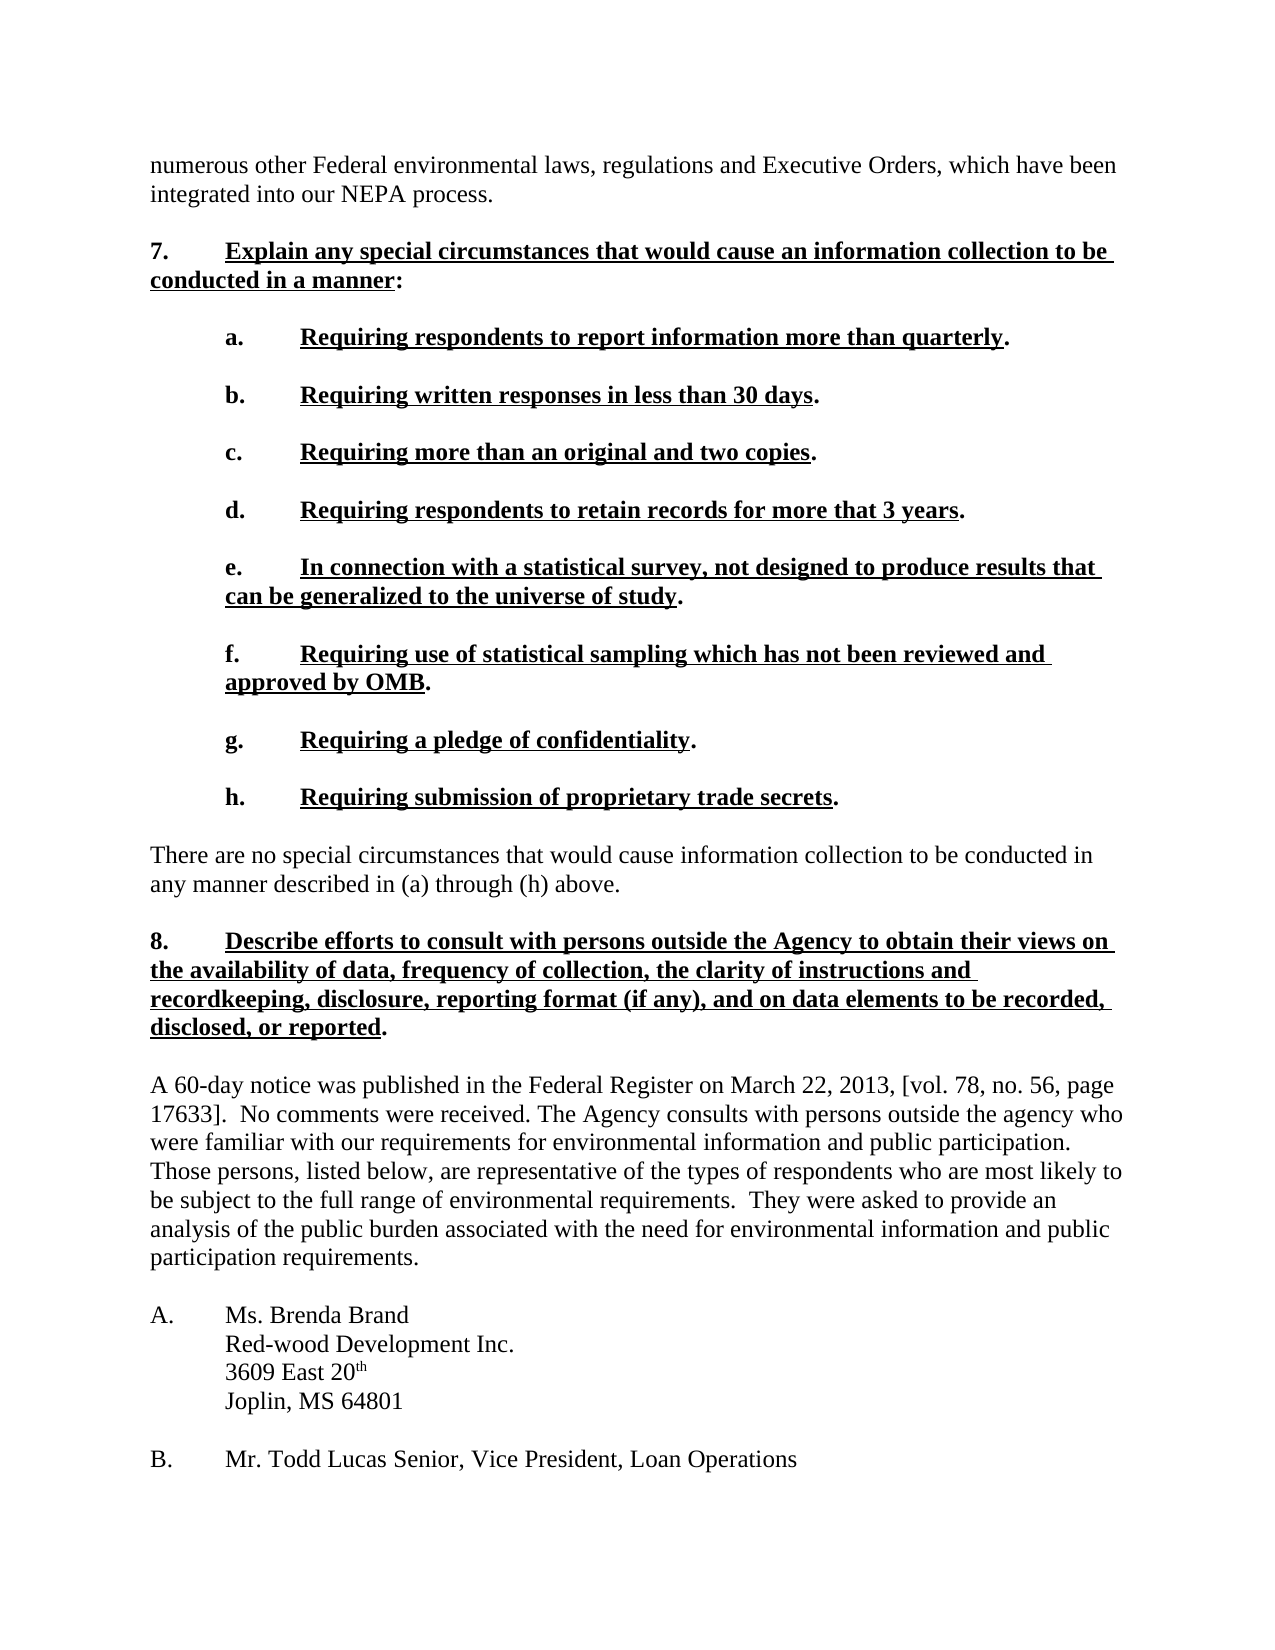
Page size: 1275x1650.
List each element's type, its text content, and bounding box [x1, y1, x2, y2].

text e. In connection with a statistical survey, not designed to produce results that can be generalized to the universe of study. [225, 552, 1125, 610]
text 7. Explain any special circumstances that would cause an information collection to be conducted in a manner: [150, 236, 1125, 294]
text 8. Describe efforts to consult with persons outside the Agency to obtain their views on the availability of data, frequency of collection, the clarity of instructions and recordkeeping, disclosure, reporting format (if any), and on data elements to be recorded, disclosed, or reported. [150, 926, 1125, 1041]
text h. Requiring submission of proprietary trade secrets. [225, 782, 1125, 811]
text b. Requiring written responses in less than 30 days. [225, 380, 1125, 409]
list Red-wood Development Inc. [150, 1329, 1125, 1357]
text A 60-day notice was published in the Federal Register on March 22, 2013, [vol. 78, no. 56, page 17633]. No comments were received. The Agency consults with persons outside the agency who were familiar with our requirements for environmental information and public participation. Those persons, listed below, are representative of the types of respondents who are most likely to be subject to the full range of environmental requirements. They were asked to provide an analysis of the public burden associated with the need for environmental information and public participation requirements. [150, 1070, 1125, 1271]
text a. Requiring respondents to report information more than quarterly. [225, 322, 1125, 351]
list Joplin, MS 64801 [150, 1386, 1125, 1415]
text g. Requiring a pledge of confidentiality. [225, 725, 1125, 754]
list 3609 East 20th [150, 1357, 1125, 1386]
text There are no special circumstances that would cause information collection to be conducted in any manner described in (a) through (h) above. [150, 840, 1125, 897]
list A. Ms. Brenda Brand [150, 1300, 1125, 1329]
text f. Requiring use of statistical sampling which has not been reviewed and approved by OMB. [225, 639, 1125, 696]
text c. Requiring more than an original and two copies. [225, 437, 1125, 466]
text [150, 150, 1125, 207]
text B. Mr. Todd Lucas Senior, Vice President, Loan Operations [150, 1444, 1125, 1472]
text d. Requiring respondents to retain records for more that 3 years. [225, 495, 1125, 524]
